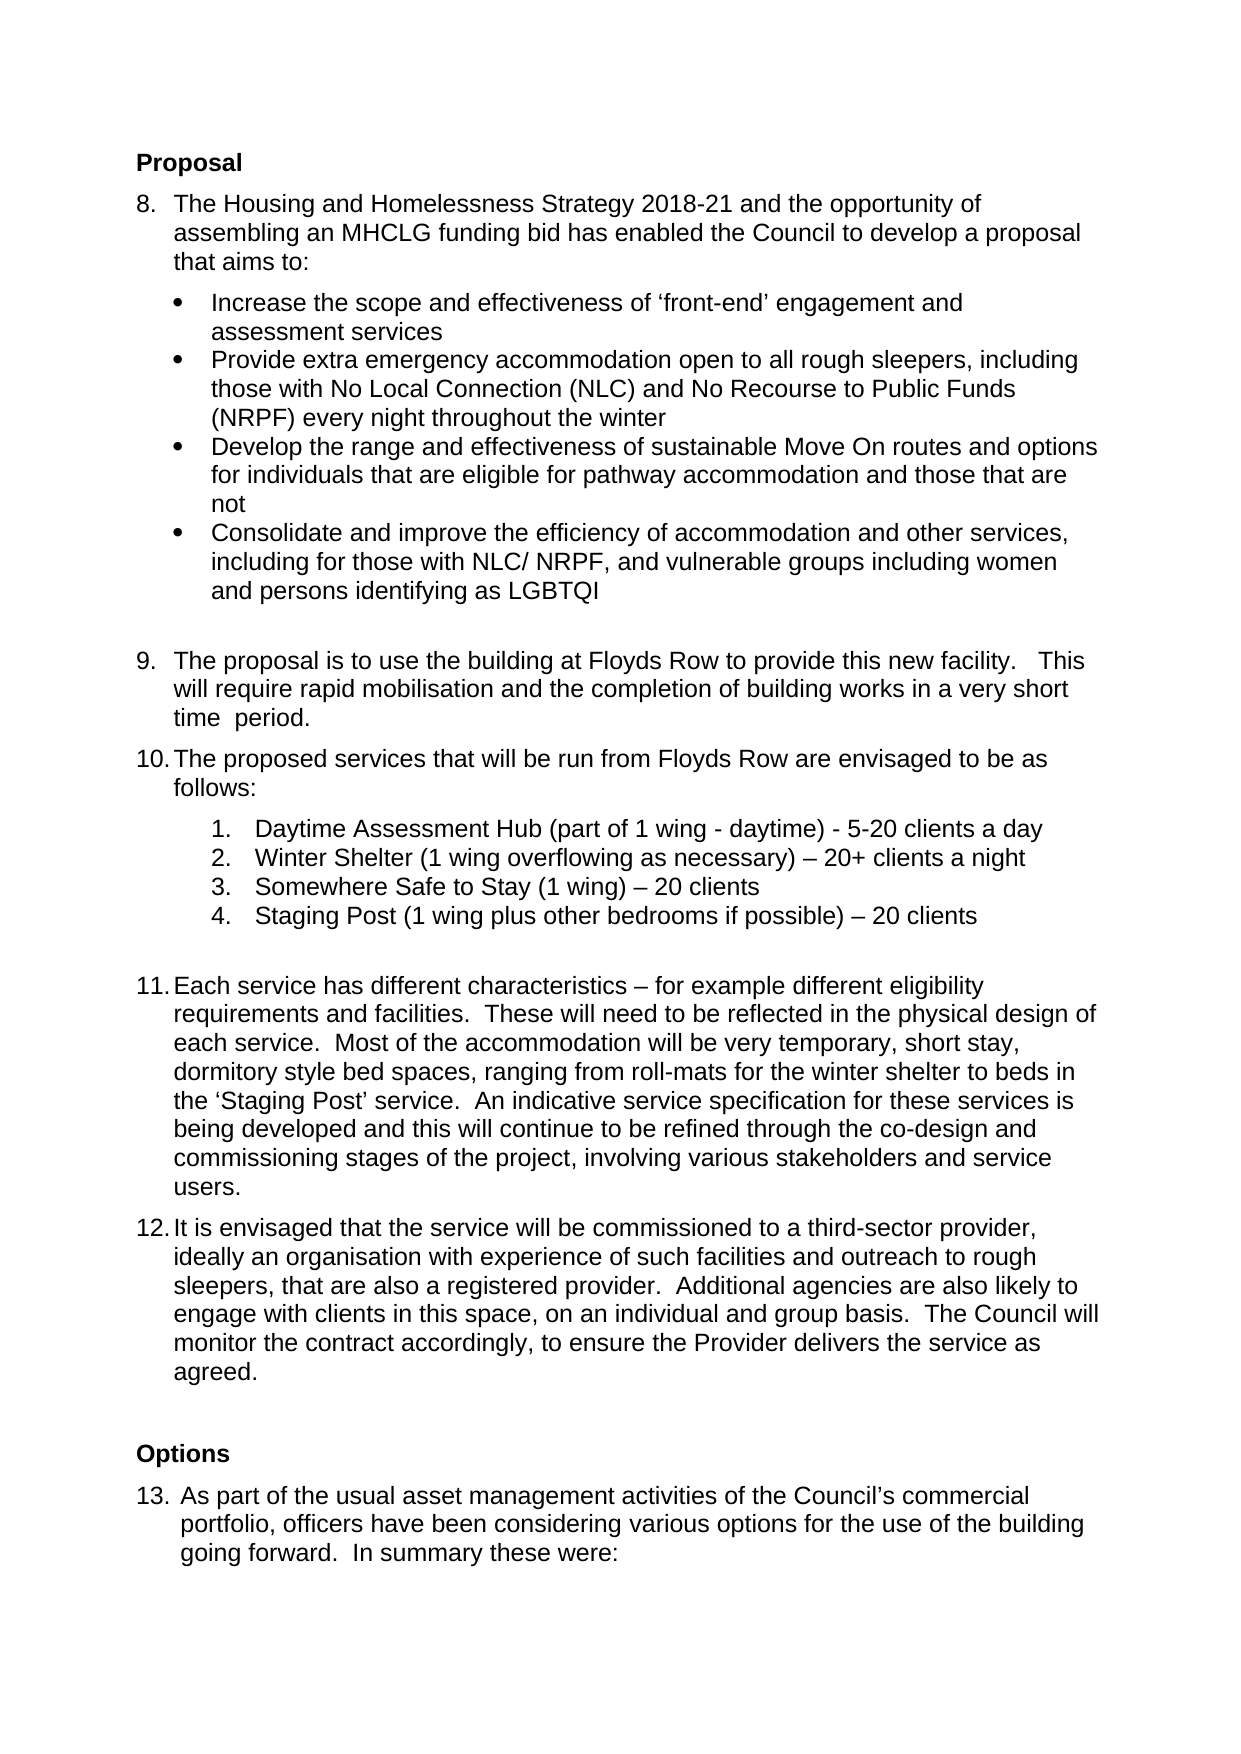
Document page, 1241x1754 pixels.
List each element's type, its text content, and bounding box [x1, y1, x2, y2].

text Options [136, 1439, 1104, 1468]
list Winter Shelter (1 wing overflowing as necessary) – 20+ clients a night [211, 843, 1104, 872]
list The Housing and Homelessness Strategy 2018-21 and the opportunity of assembling an MHCLG funding bid has enabled the Council to develop a proposal that aims to: [136, 189, 1104, 275]
list Consolidate and improve the efficiency of accommodation and other services, including for those with NLC/ NRPF, and vulnerable groups including women and persons identifying as LGBTQI [173, 518, 1104, 604]
list Staging Post (1 wing plus other bedrooms if possible) – 20 clients [211, 901, 1104, 929]
list The proposal is to use the building at Floyds Row to provide this new facility. This will require rapid mobilisation and the completion of building works in a very short time period. [136, 646, 1104, 732]
list Increase the scope and effectiveness of ‘front-end’ engagement and assessment services [173, 288, 1104, 345]
list Daytime Assessment Hub (part of 1 wing - daytime) - 5-20 clients a day [211, 814, 1104, 843]
list Develop the range and effectiveness of sustainable Move On routes and options for individuals that are eligible for pathway accommodation and those that are not [173, 432, 1104, 518]
text Proposal [136, 148, 1104, 176]
list As part of the usual asset management activities of the Council’s commercial portfolio, officers have been considering various options for the use of the building going forward. In summary these were: [136, 1481, 1104, 1567]
list Provide extra emergency accommodation open to all rough sleepers, including those with No Local Connection (NLC) and No Recourse to Public Funds (NRPF) every night throughout the winter [173, 345, 1104, 432]
list It is envisaged that the service will be commissioned to a third-sector provider, ideally an organisation with experience of such facilities and outreach to rough sleepers, that are also a registered provider. Additional agencies are also likely to engage with clients in this space, on an individual and group basis. The Council will monitor the contract accordingly, to ensure the Provider delivers the service as agreed. [136, 1213, 1104, 1386]
list Somewhere Safe to Stay (1 wing) – 20 clients [211, 872, 1104, 901]
list The proposed services that will be run from Floyds Row are envisaged to be as follows: [136, 744, 1104, 802]
list Each service has different characteristics – for example different eligibility requirements and facilities. These will need to be reflected in the physical design of each service. Most of the accommodation will be very temporary, short stay, dormitory style bed spaces, ranging from roll-mats for the winter shelter to beds in the ‘Staging Post’ service. An indicative service specification for these services is being developed and this will continue to be refined through the co-design and commissioning stages of the project, involving various stakeholders and service users. [136, 971, 1104, 1201]
